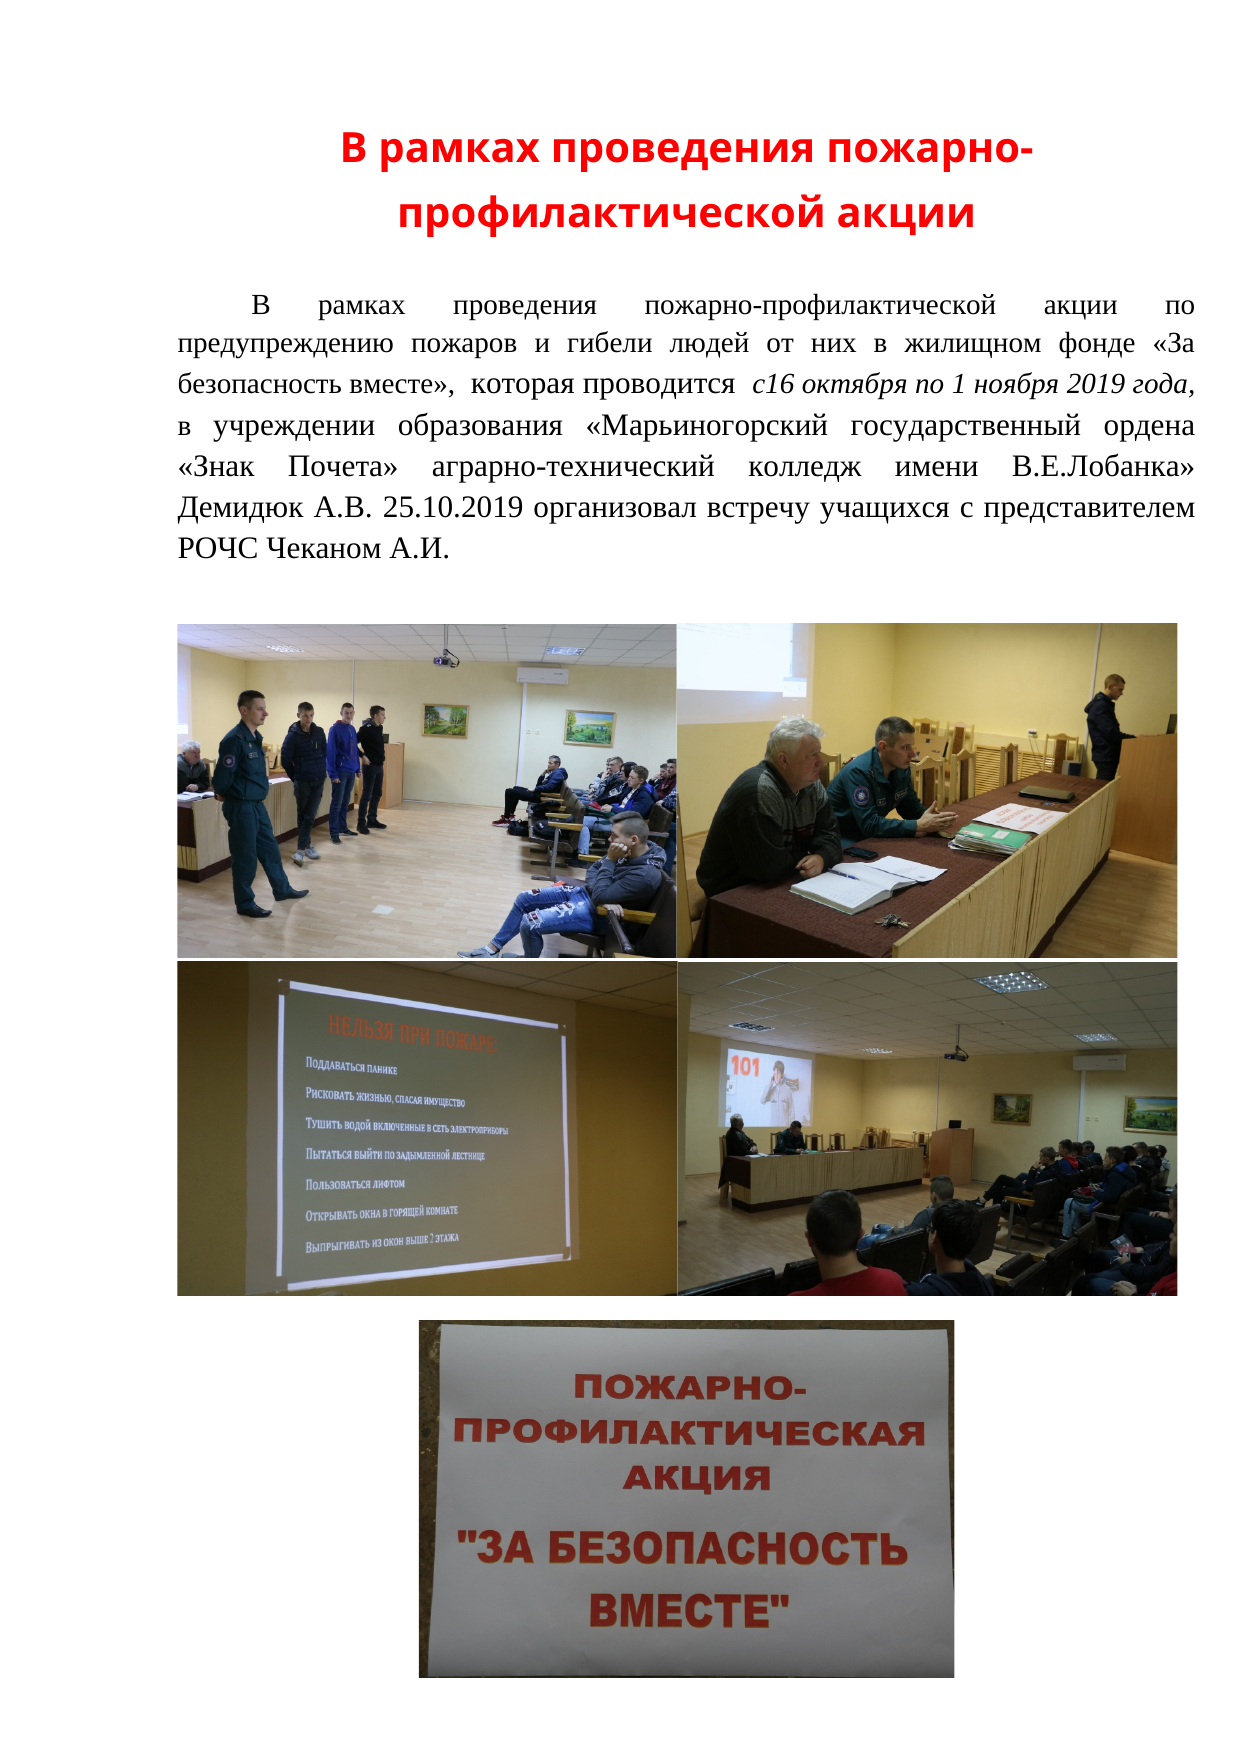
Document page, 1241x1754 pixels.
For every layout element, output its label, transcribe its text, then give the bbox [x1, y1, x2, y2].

picture [418, 1320, 955, 1678]
picture [177, 623, 1178, 958]
text В рамках проведения пожарно-профилактической акции по предупреждению пожаров и гибели людей от них в жилищном фонде «За безопасность вместе», которая проводится с16 октября по 1 ноября 2019 года, в учреждении образования «Марьиногорский государственный ордена «Знак Почета» аграрно-технический колледж имени В.Е.Лобанка» Демидюк А.В. 25.10.2019 организовал встречу учащихся с представителем РОЧС Чеканом А.И. [177, 287, 1196, 565]
picture [177, 961, 1178, 1296]
text В рамках проведения пожарно-профилактической акции [177, 118, 1196, 240]
